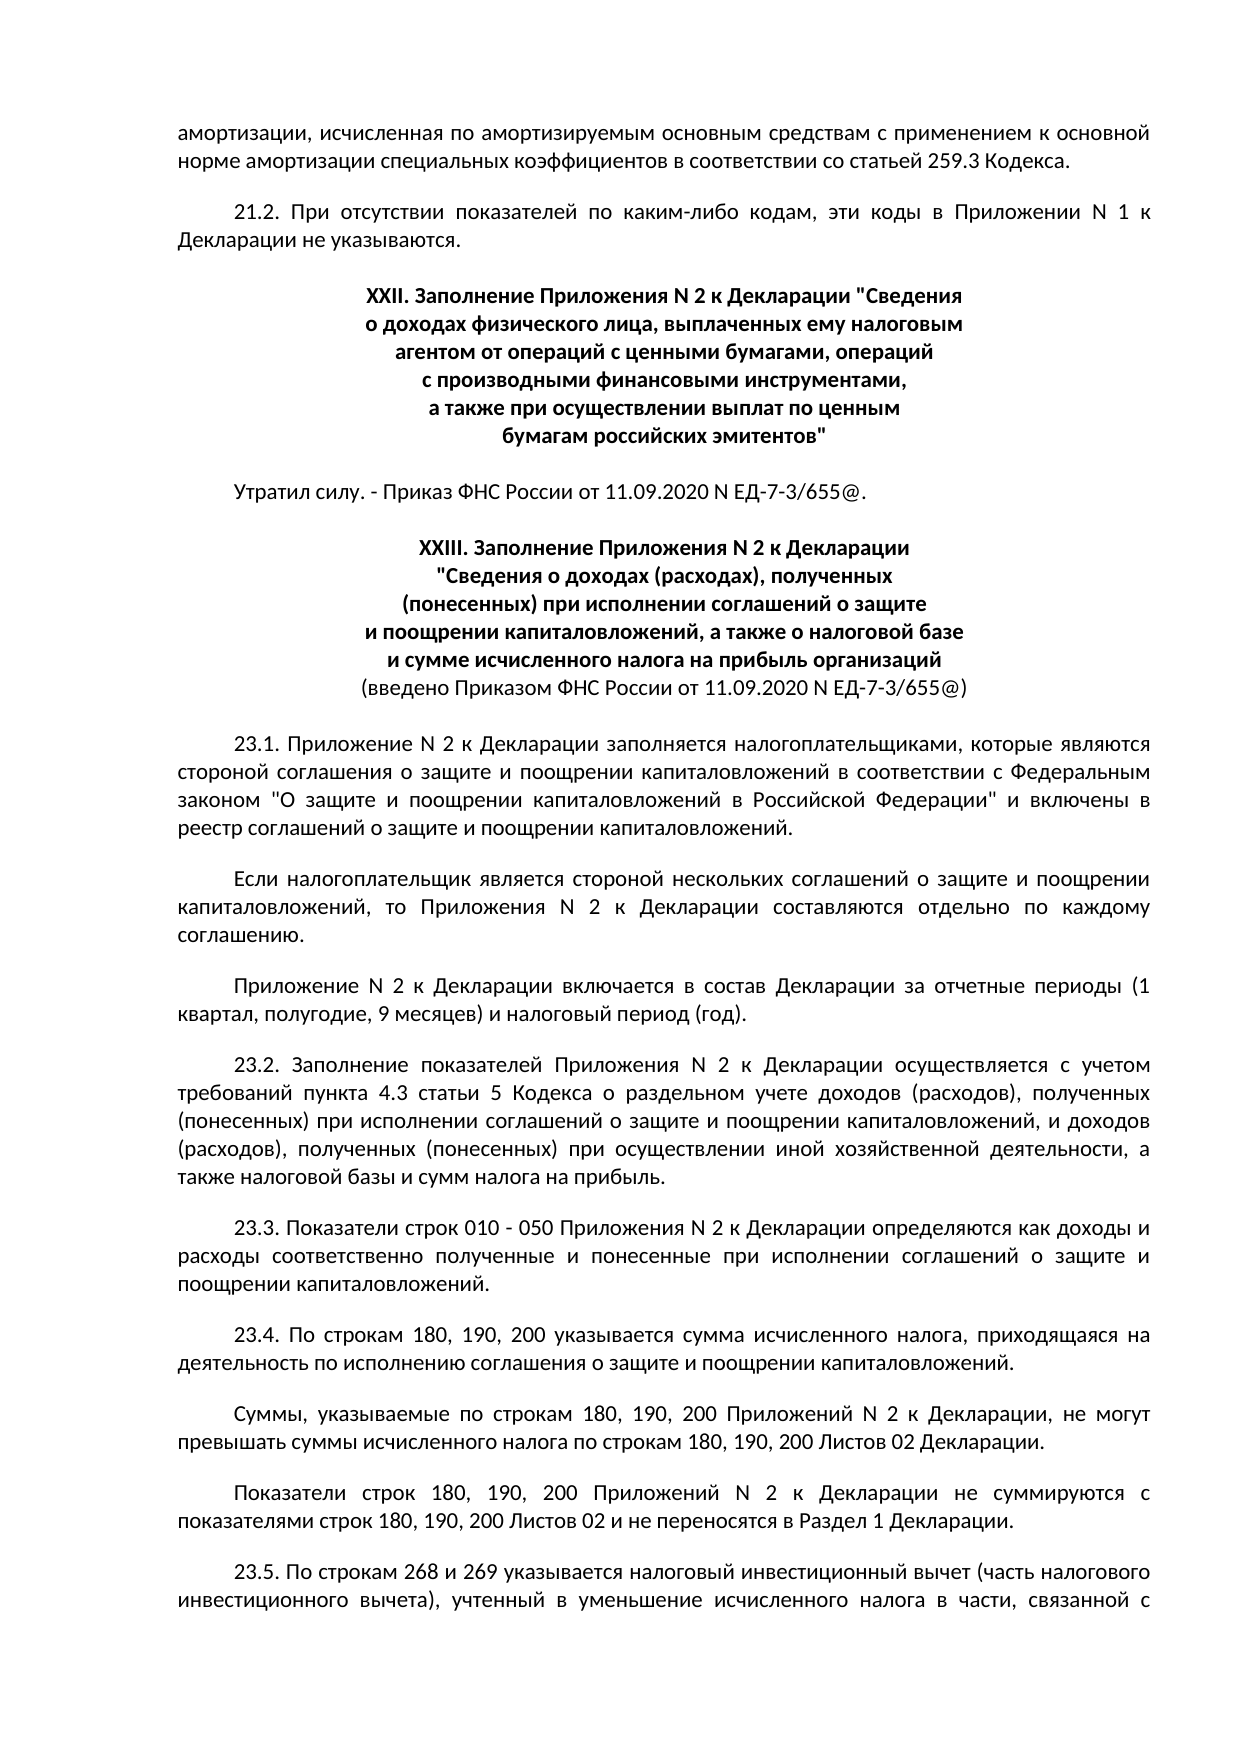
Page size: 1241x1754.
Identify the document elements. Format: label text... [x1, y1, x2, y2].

text 23.3. Показатели строк 010 - 050 Приложения N 2 к Декларации определяются как доходы и расходы соответственно полученные и понесенные при исполнении соглашений о защите и поощрении капиталовложений. [177, 1213, 1152, 1297]
text 23.2. Заполнение показателей Приложения N 2 к Декларации осуществляется с учетом требований пункта 4.3 статьи 5 Кодекса о раздельном учете доходов (расходов), полученных (понесенных) при исполнении соглашений о защите и поощрении капиталовложений, и доходов (расходов), полученных (понесенных) при осуществлении иной хозяйственной деятельности, а также налоговой базы и сумм налога на прибыль. [177, 1050, 1152, 1191]
text Если налогоплательщик является стороной нескольких соглашений о защите и поощрении капиталовложений, то Приложения N 2 к Декларации составляются отдельно по каждому соглашению. [177, 864, 1152, 948]
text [177, 1557, 1152, 1613]
title бумагам российских эмитентов" [177, 421, 1152, 449]
title и сумме исчисленного налога на прибыль организаций [177, 645, 1152, 673]
title о доходах физического лица, выплаченных ему налоговым [177, 309, 1152, 337]
text Суммы, указываемые по строкам 180, 190, 200 Приложений N 2 к Декларации, не могут превышать суммы исчисленного налога по строкам 180, 190, 200 Листов 02 Декларации. [177, 1399, 1152, 1455]
title а также при осуществлении выплат по ценным [177, 393, 1152, 421]
text Утратил силу. - Приказ ФНС России от 11.09.2020 N ЕД-7-3/655@. [177, 477, 1152, 505]
text 21.2. При отсутствии показателей по каким-либо кодам, эти коды в Приложении N 1 к Декларации не указываются. [177, 197, 1152, 253]
title (понесенных) при исполнении соглашений о защите [177, 589, 1152, 617]
text (введено Приказом ФНС России от 11.09.2020 N ЕД-7-3/655@) [177, 673, 1152, 701]
title XXII. Заполнение Приложения N 2 к Декларации "Сведения [177, 281, 1152, 309]
title с производными финансовыми инструментами, [177, 365, 1152, 393]
title "Сведения о доходах (расходах), полученных [177, 561, 1152, 589]
text Показатели строк 180, 190, 200 Приложений N 2 к Декларации не суммируются с показателями строк 180, 190, 200 Листов 02 и не переносятся в Раздел 1 Декларации. [177, 1478, 1152, 1534]
title XXIII. Заполнение Приложения N 2 к Декларации [177, 533, 1152, 561]
text Приложение N 2 к Декларации включается в состав Декларации за отчетные периоды (1 квартал, полугодие, 9 месяцев) и налоговый период (год). [177, 971, 1152, 1027]
text 23.4. По строкам 180, 190, 200 указывается сумма исчисленного налога, приходящаяся на деятельность по исполнению соглашения о защите и поощрении капиталовложений. [177, 1320, 1152, 1376]
title агентом от операций с ценными бумагами, операций [177, 337, 1152, 365]
title и поощрении капиталовложений, а также о налоговой базе [177, 617, 1152, 645]
text 23.1. Приложение N 2 к Декларации заполняется налогоплательщиками, которые являются стороной соглашения о защите и поощрении капиталовложений в соответствии с Федеральным законом "О защите и поощрении капиталовложений в Российской Федерации" и включены в реестр соглашений о защите и поощрении капиталовложений. [177, 729, 1152, 842]
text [177, 118, 1152, 174]
